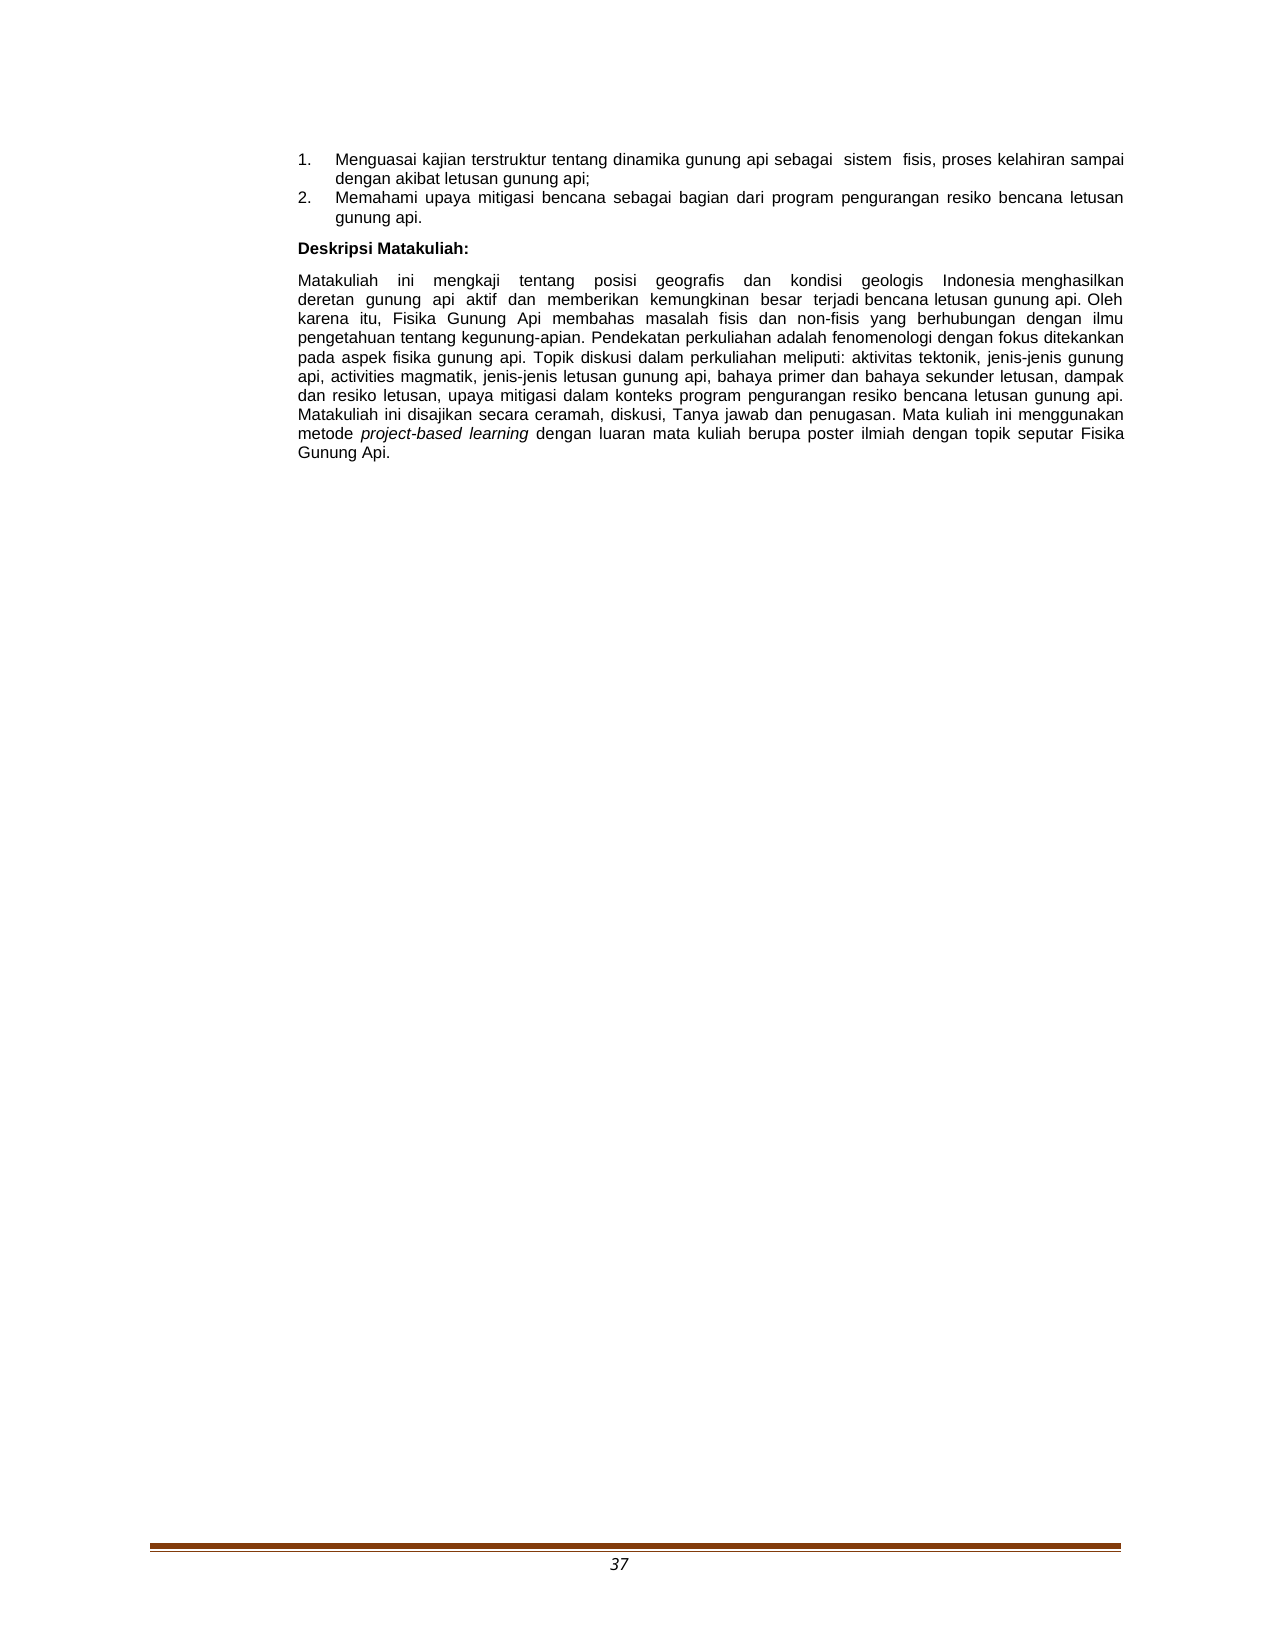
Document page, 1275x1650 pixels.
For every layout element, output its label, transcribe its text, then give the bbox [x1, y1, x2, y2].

text Matakuliah ini mengkaji tentang posisi geografis dan kondisi geologis Indonesia menghasilkan deretan gunung api aktif dan memberikan kemungkinan besar terjadi bencana letusan gunung api. Oleh karena itu, Fisika Gunung Api membahas masalah fisis dan non-fisis yang berhubungan dengan ilmu pengetahuan tentang kegunung-apian. Pendekatan perkuliahan adalah fenomenologi dengan fokus ditekankan pada aspek fisika gunung api. Topik diskusi dalam perkuliahan meliputi: aktivitas tektonik, jenis-jenis gunung api, activities magmatik, jenis-jenis letusan gunung api, bahaya primer dan bahaya sekunder letusan, dampak dan resiko letusan, upaya mitigasi dalam konteks program pengurangan resiko bencana letusan gunung api. Matakuliah ini disajikan secara ceramah, diskusi, Tanya jawab dan penugasan. Mata kuliah ini menggunakan metode project-based learning dengan luaran mata kuliah berupa poster ilmiah dengan topik seputar Fisika Gunung Api. [298, 271, 1125, 462]
text Deskripsi Matakuliah: [298, 239, 1125, 258]
list Memahami upaya mitigasi bencana sebagai bagian dari program pengurangan resiko bencana letusan gunung api. [298, 188, 1125, 227]
list Menguasai kajian terstruktur tentang dinamika gunung api sebagai sistem fisis, proses kelahiran sampai dengan akibat letusan gunung api; [298, 150, 1125, 188]
